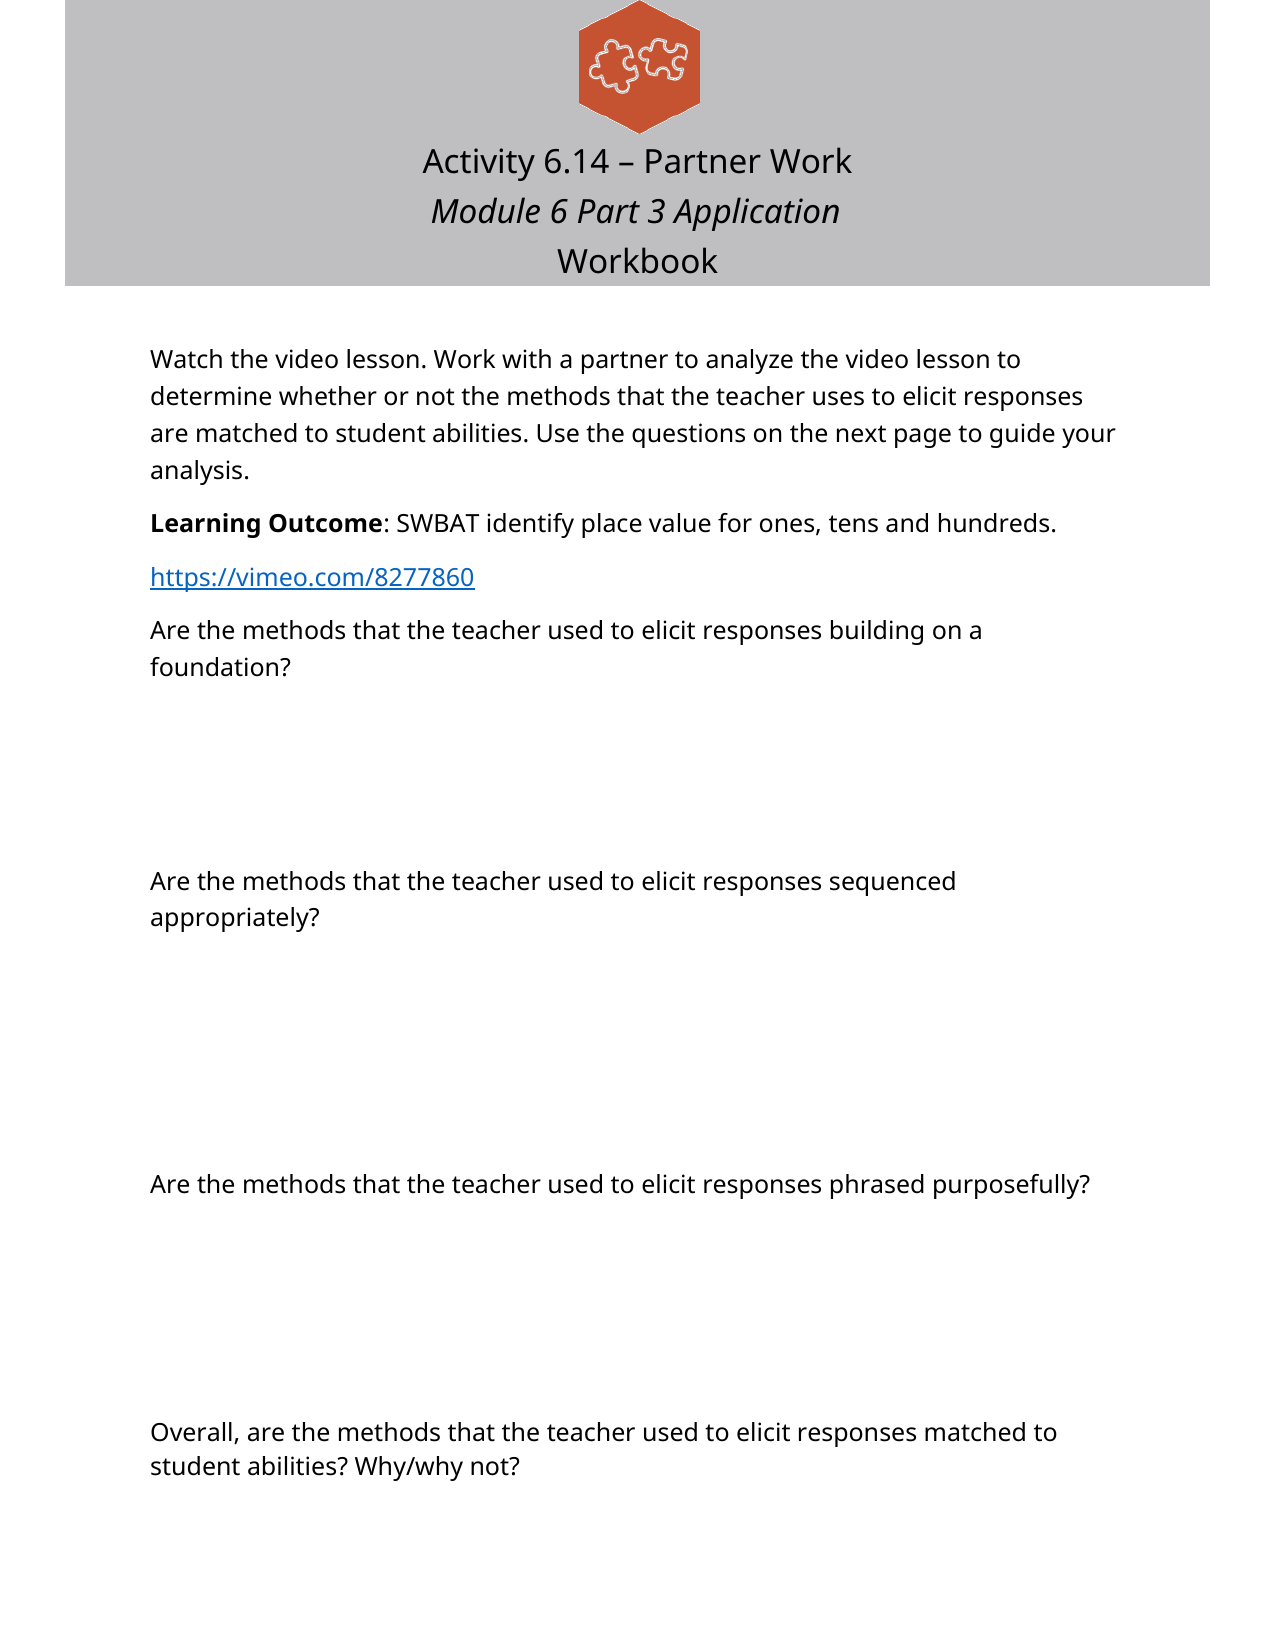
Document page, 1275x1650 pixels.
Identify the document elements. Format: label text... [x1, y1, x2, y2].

text https://vimeo.com/8277860 [150, 559, 1125, 593]
picture [570, 0, 705, 135]
table_header Activity 6.14 – Partner Work Module 6 Part 3 Application Workbook [65, 0, 1210, 286]
text Overall, are the methods that the teacher used to elicit responses matched to student abilities? Why/why not? [150, 1415, 1125, 1483]
text Learning Outcome: SWBAT identify place value for ones, tens and hundreds. [150, 506, 1125, 540]
text Are the methods that the teacher used to elicit responses phrased purposefully? [150, 1167, 1125, 1201]
text Are the methods that the teacher used to elicit responses building on a foundation? [150, 613, 1125, 683]
text Are the methods that the teacher used to elicit responses sequenced appropriately? [150, 863, 1125, 934]
text Watch the video lesson. Work with a partner to analyze the video lesson to determine whether or not the methods that the teacher uses to elicit responses are matched to student abilities. Use the questions on the next page to guide your analysis. [150, 342, 1125, 486]
